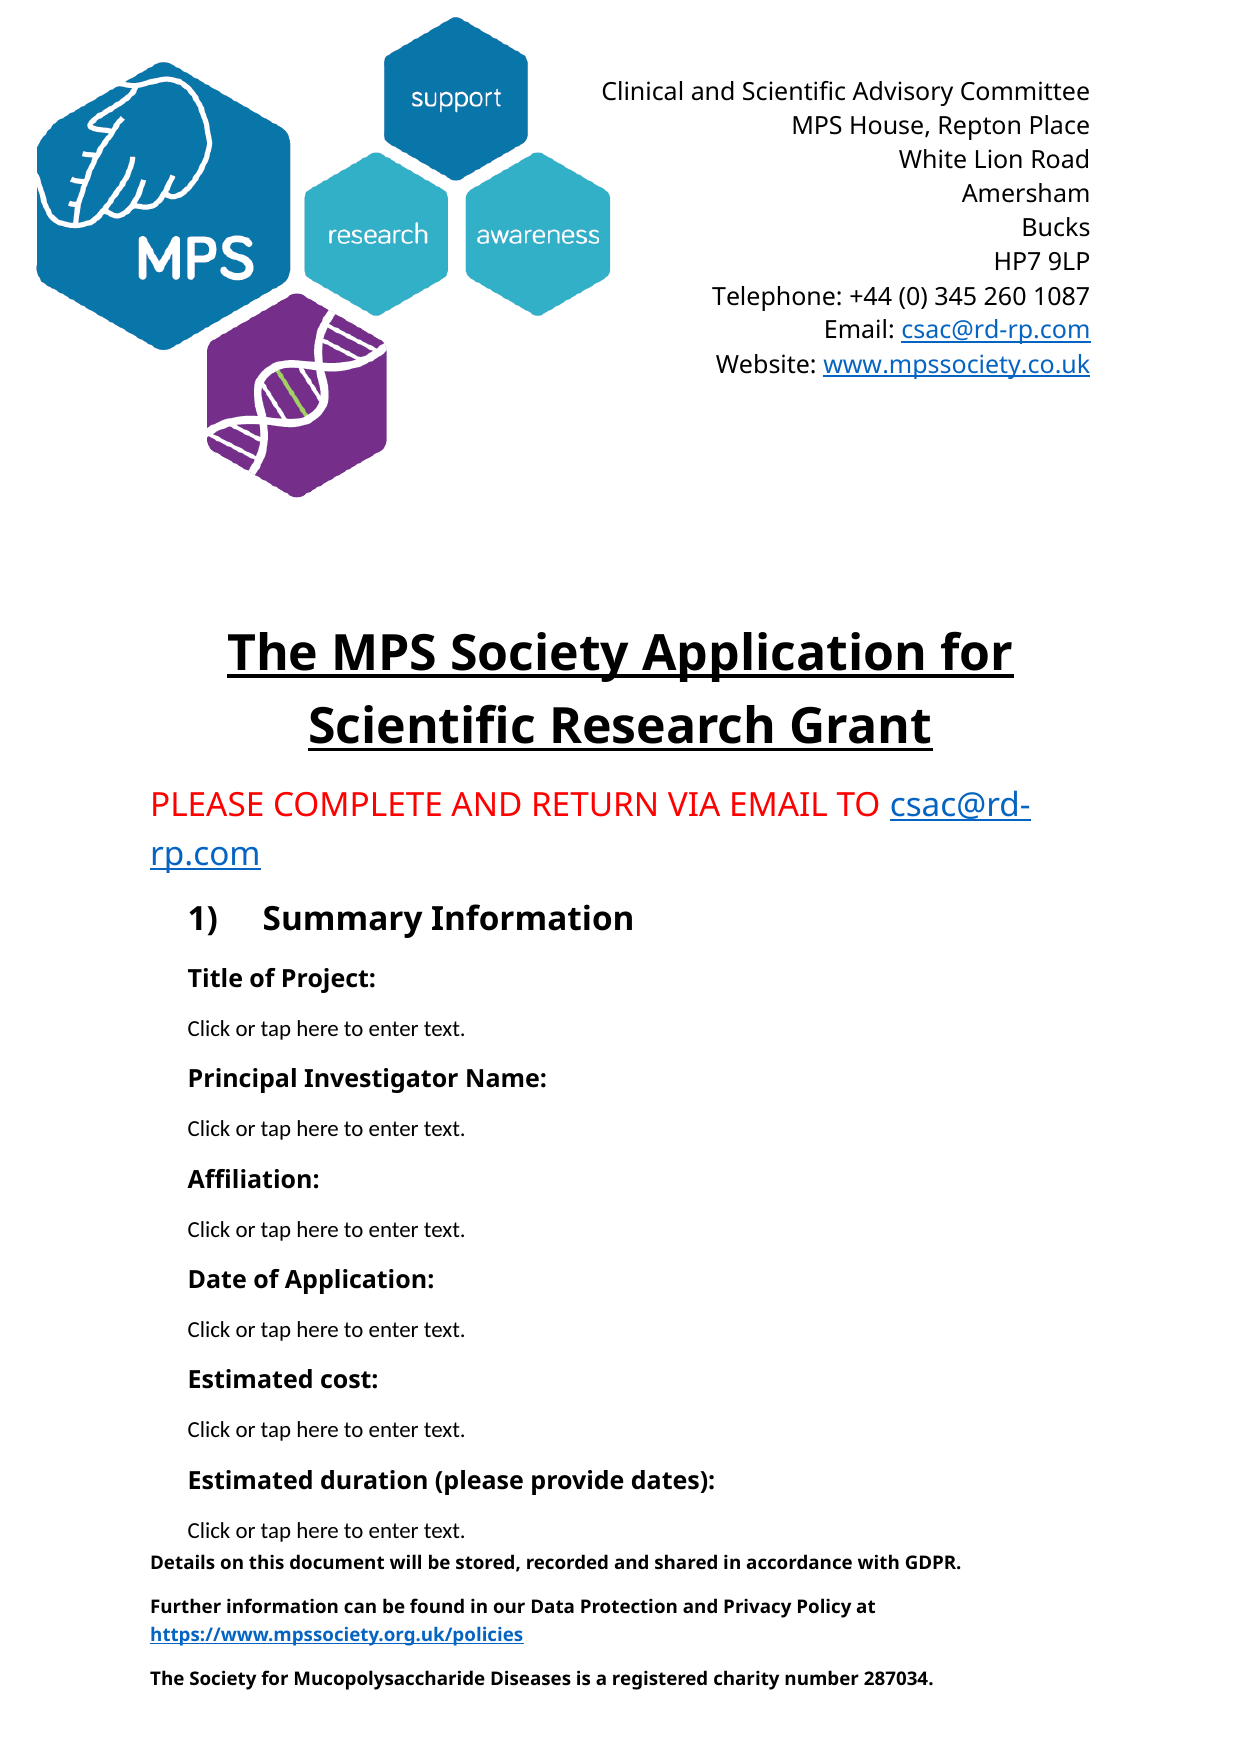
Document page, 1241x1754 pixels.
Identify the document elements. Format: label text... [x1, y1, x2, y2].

text Estimated cost: [187, 1362, 1090, 1396]
text Estimated duration (please provide dates): [187, 1462, 1090, 1496]
text Principal Investigator Name: [187, 1061, 1090, 1095]
text PLEASE COMPLETE AND RETURN VIA EMAIL TO csac@rd-rp.com [150, 781, 1090, 875]
text Affiliation: [187, 1161, 1090, 1195]
picture [18, 0, 622, 513]
list Summary Information [187, 895, 1090, 941]
text Date of Application: [187, 1262, 1090, 1296]
text The MPS Society Application for Scientific Research Grant [150, 617, 1090, 758]
text Title of Project: [187, 961, 1090, 995]
